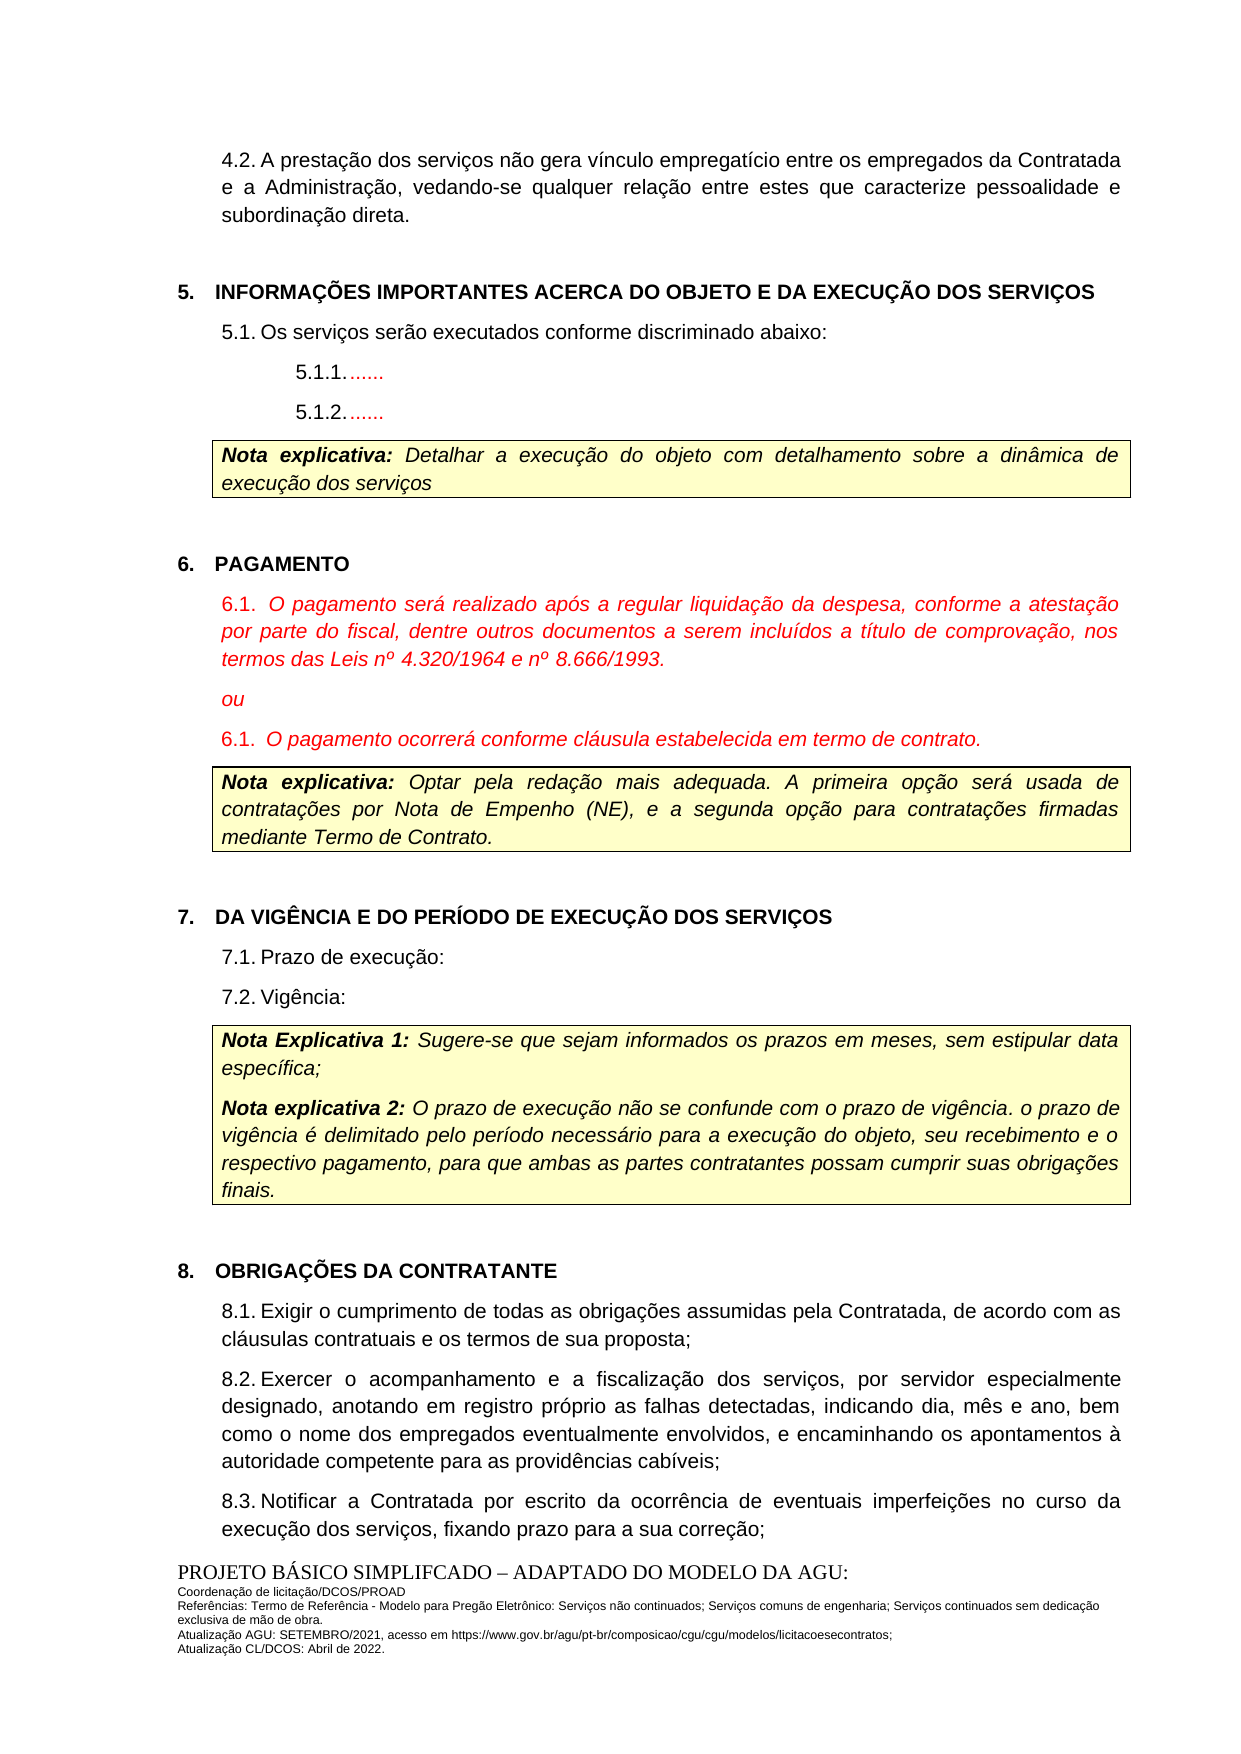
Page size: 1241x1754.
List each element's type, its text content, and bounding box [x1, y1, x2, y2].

list Os serviços serão executados conforme discriminado abaixo: [221, 320, 1122, 344]
list Exercer o acompanhamento e a fiscalização dos serviços, por servidor especialmente designado, anotando em registro próprio as falhas detectadas, indicando dia, mês e ano, bem como o nome dos empregados eventualmente envolvidos, e encaminhando os apontamentos à autoridade competente para as providências cabíveis; [221, 1366, 1122, 1473]
text Nota explicativa 2: O prazo de execução não se confunde com o prazo de vigência. o prazo de vigência é delimitado pelo período necessário para a execução do objeto, seu recebimento e o respectivo pagamento, para que ambas as partes contratantes possam cumprir suas obrigações finais. [213, 1093, 1130, 1204]
list Notificar a Contratada por escrito da ocorrência de eventuais imperfeições no curso da execução dos serviços, fixando prazo para a sua correção; [221, 1489, 1122, 1540]
text INFORMAÇÕES IMPORTANTES ACERCA DO OBJETO E DA EXECUÇÃO DOS SERVIÇOS [177, 280, 1122, 304]
list A prestação dos serviços não gera vínculo empregatício entre os empregados da Contratada e a Administração, vedando-se qualquer relação entre estes que caracterize pessoalidade e subordinação direta. [221, 148, 1122, 227]
list O pagamento será realizado após a regular liquidação da despesa, conforme a atestação por parte do fiscal, dentre outros documentos a serem incluídos a título de comprovação, nos termos das Leis nº 4.320/1964 e nº 8.666/1993. [221, 591, 1122, 670]
text Nota Explicativa 1: Sugere-se que sejam informados os prazos em meses, sem estipular data específica; [213, 1026, 1130, 1080]
text Nota explicativa: Detalhar a execução do objeto com detalhamento sobre a dinâmica de execução dos serviços [213, 441, 1130, 497]
text Nota explicativa: Optar pela redação mais adequada. A primeira opção será usada de contratações por Nota de Empenho (NE), e a segunda opção para contratações firmadas mediante Termo de Contrato. [213, 768, 1130, 851]
text OBRIGAÇÕES DA CONTRATANTE [177, 1259, 1122, 1283]
text PAGAMENTO [177, 551, 1122, 575]
list ...... [295, 360, 1122, 384]
list O pagamento ocorrerá conforme cláusula estabelecida em termo de contrato. [221, 726, 1122, 750]
text ou [221, 686, 1122, 710]
list Exigir o cumprimento de todas as obrigações assumidas pela Contratada, de acordo com as cláusulas contratuais e os termos de sua proposta; [221, 1299, 1122, 1350]
text DA VIGÊNCIA E DO PERÍODO DE EXECUÇÃO DOS SERVIÇOS [177, 905, 1122, 929]
list ...... [295, 400, 1122, 424]
list Prazo de execução: [221, 945, 1122, 969]
list Vigência: [221, 985, 1122, 1009]
